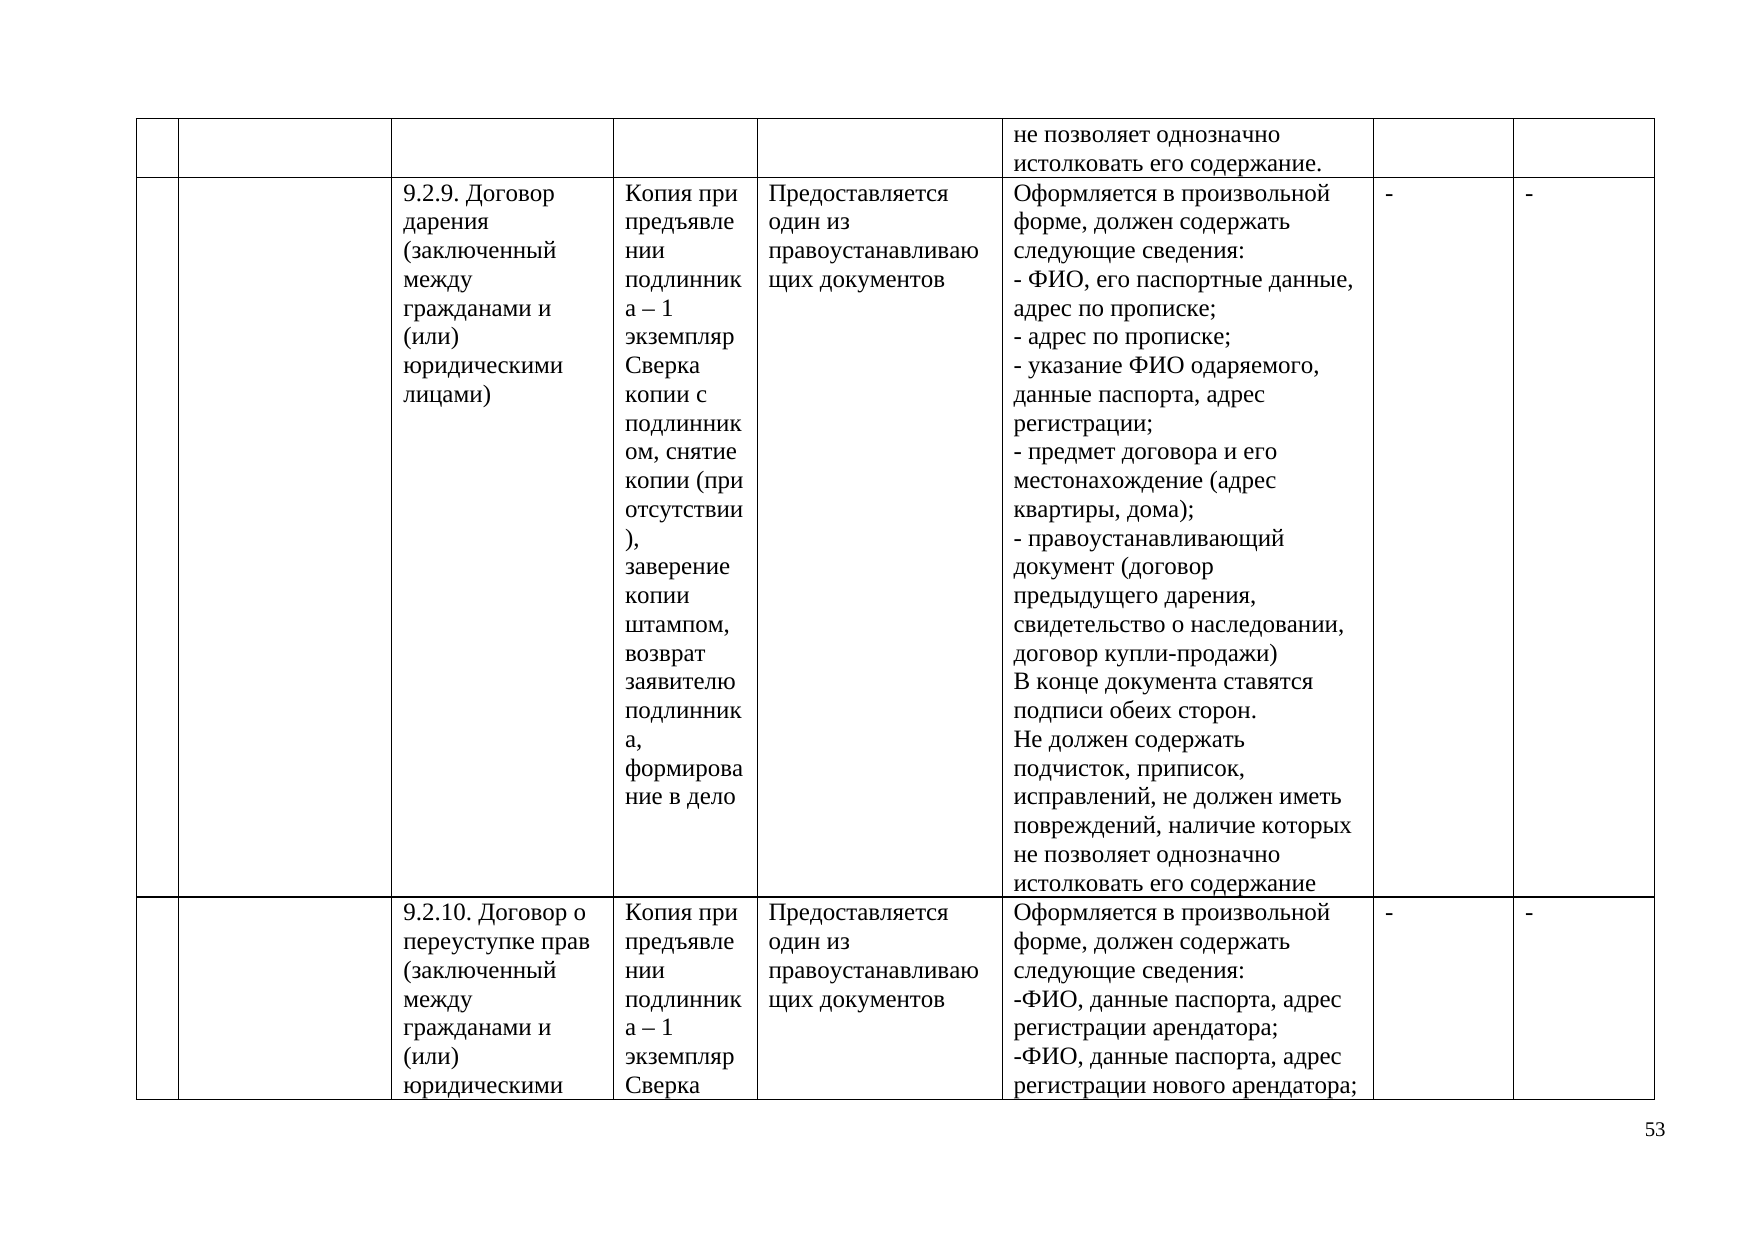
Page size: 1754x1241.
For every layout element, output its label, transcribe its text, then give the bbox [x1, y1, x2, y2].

table_cell 9.2.9. Договор дарения (заключенный между гражданами и (или) юридическими лицами) [392, 178, 613, 896]
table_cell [1003, 898, 1373, 1099]
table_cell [392, 898, 613, 1099]
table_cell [758, 898, 1002, 1099]
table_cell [614, 898, 757, 1099]
table_cell [179, 178, 391, 896]
table_cell - [1374, 119, 1513, 177]
table_cell - [1514, 119, 1654, 177]
table_cell [137, 119, 178, 177]
table_cell - [1374, 178, 1513, 896]
table_cell - [1514, 898, 1654, 1099]
table_cell - [1374, 898, 1513, 1099]
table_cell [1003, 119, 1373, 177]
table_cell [392, 119, 613, 177]
table_cell [137, 178, 178, 896]
table_cell Предоставляется один из правоустанавливающих документов [758, 178, 1002, 896]
table_cell [179, 898, 391, 1099]
table_cell [137, 898, 178, 1099]
table_cell Оформляется в произвольной форме, должен содержать следующие сведения: - ФИО, его паспортные данные, адрес по прописке; - адрес по прописке; - указание ФИО одаряемого, данные паспорта, адрес регистрации; - предмет договора и его местонахождение (адрес квартиры, дома); - правоустанавливающий документ (договор предыдущего дарения, свидетельство о наследовании, договор купли-продажи) В конце документа ставятся подписи обеих сторон. Не должен содержать подчисток, приписок, исправлений, не должен иметь повреждений, наличие которых не позволяет однозначно истолковать его содержание [1003, 178, 1373, 896]
table_cell [179, 119, 391, 177]
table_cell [758, 119, 1002, 177]
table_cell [614, 119, 757, 177]
table_cell - [1514, 178, 1654, 896]
